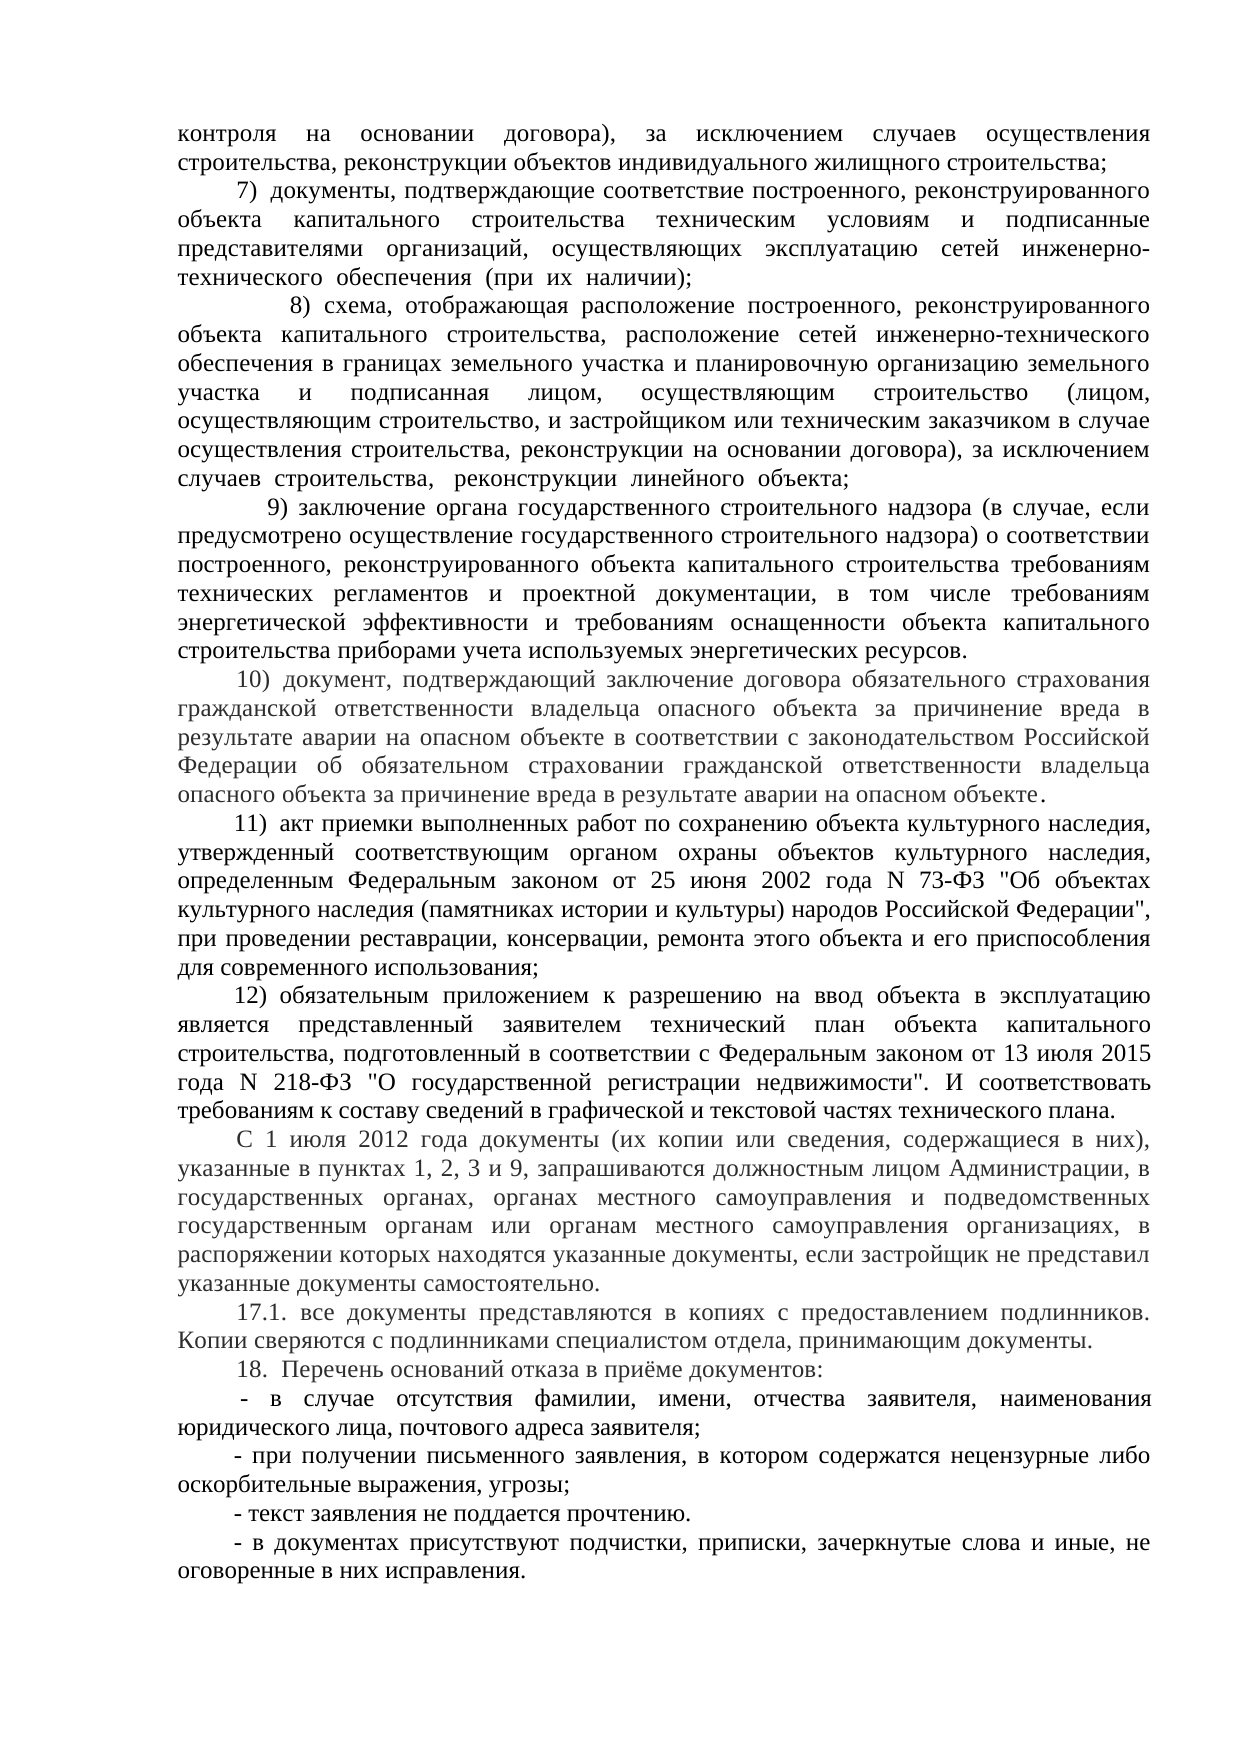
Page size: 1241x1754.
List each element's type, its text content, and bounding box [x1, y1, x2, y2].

text - текст заявления не поддается прочтению. [177, 1498, 1152, 1527]
text 10) документ, подтверждающий заключение договора обязательного страхования гражданской ответственности владельца опасного объекта за причинение вреда в результате аварии на опасном объекте в соответствии с законодательством Российской Федерации об обязательном страховании гражданской ответственности владельца опасного объекта за причинение вреда в результате аварии на опасном объекте. [177, 664, 1152, 808]
text - в документах присутствуют подчистки, приписки, зачеркнутые слова и иные, не оговоренные в них исправления. [177, 1527, 1152, 1584]
text 12) обязательным приложением к разрешению на ввод объекта в эксплуатацию является представленный заявителем технический план объекта капитального строительства, подготовленный в соответствии с Федеральным законом от 13 июля 2015 года N 218-ФЗ "О государственной регистрации недвижимости". И соответствовать требованиям к составу сведений в графической и текстовой частях технического плана. [177, 981, 1152, 1124]
text 11) акт приемки выполненных работ по сохранению объекта культурного наследия, утвержденный соответствующим органом охраны объектов культурного наследия, определенным Федеральным законом от 25 июня 2002 года N 73-ФЗ "Об объектах культурного наследия (памятниках истории и культуры) народов Российской Федерации", при проведении реставрации, консервации, ремонта этого объекта и его приспособления для современного использования; [177, 808, 1152, 981]
text - при получении письменного заявления, в котором содержатся нецензурные либо оскорбительные выражения, угрозы; [177, 1441, 1152, 1498]
text 7) документы, подтверждающие соответствие построенного, реконструированного объекта капитального строительства техническим условиям и подписанные представителями организаций, осуществляющих эксплуатацию сетей инженерно-технического обеспечения (при их наличии); 8) схема, отображающая расположение построенного, реконструированного объекта капитального строительства, расположение сетей инженерно-технического обеспечения в границах земельного участка и планировочную организацию земельного участка и подписанная лицом, осуществляющим строительство (лицом, осуществляющим строительство, и застройщиком или техническим заказчиком в случае осуществления строительства, реконструкции на основании договора), за исключением случаев строительства, реконструкции линейного объекта; 9) заключение органа государственного строительного надзора (в случае, если предусмотрено осуществление государственного строительного надзора) о соответствии построенного, реконструированного объекта капитального строительства требованиям технических регламентов и проектной документации, в том числе требованиям энергетической эффективности и требованиям оснащенности объекта капитального строительства приборами учета используемых энергетических ресурсов. [177, 176, 1152, 664]
text 18. Перечень оснований отказа в приёме документов: [177, 1354, 1152, 1383]
text 17.1. все документы представляются в копиях с предоставлением подлинников. Копии сверяются с подлинниками специалистом отдела, принимающим документы. [177, 1297, 1152, 1354]
text С 1 июля 2012 года документы (их копии или сведения, содержащиеся в них), указанные в пунктах 1, 2, 3 и 9, запрашиваются должностным лицом Администрации, в государственных органах, органах местного самоуправления и подведомственных государственным органам или органам местного самоуправления организациях, в распоряжении которых находятся указанные документы, если застройщик не представил указанные документы самостоятельно. [177, 1124, 1152, 1297]
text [177, 118, 1152, 176]
text - в случае отсутствия фамилии, имени, отчества заявителя, наименования юридического лица, почтового адреса заявителя; [177, 1383, 1152, 1441]
